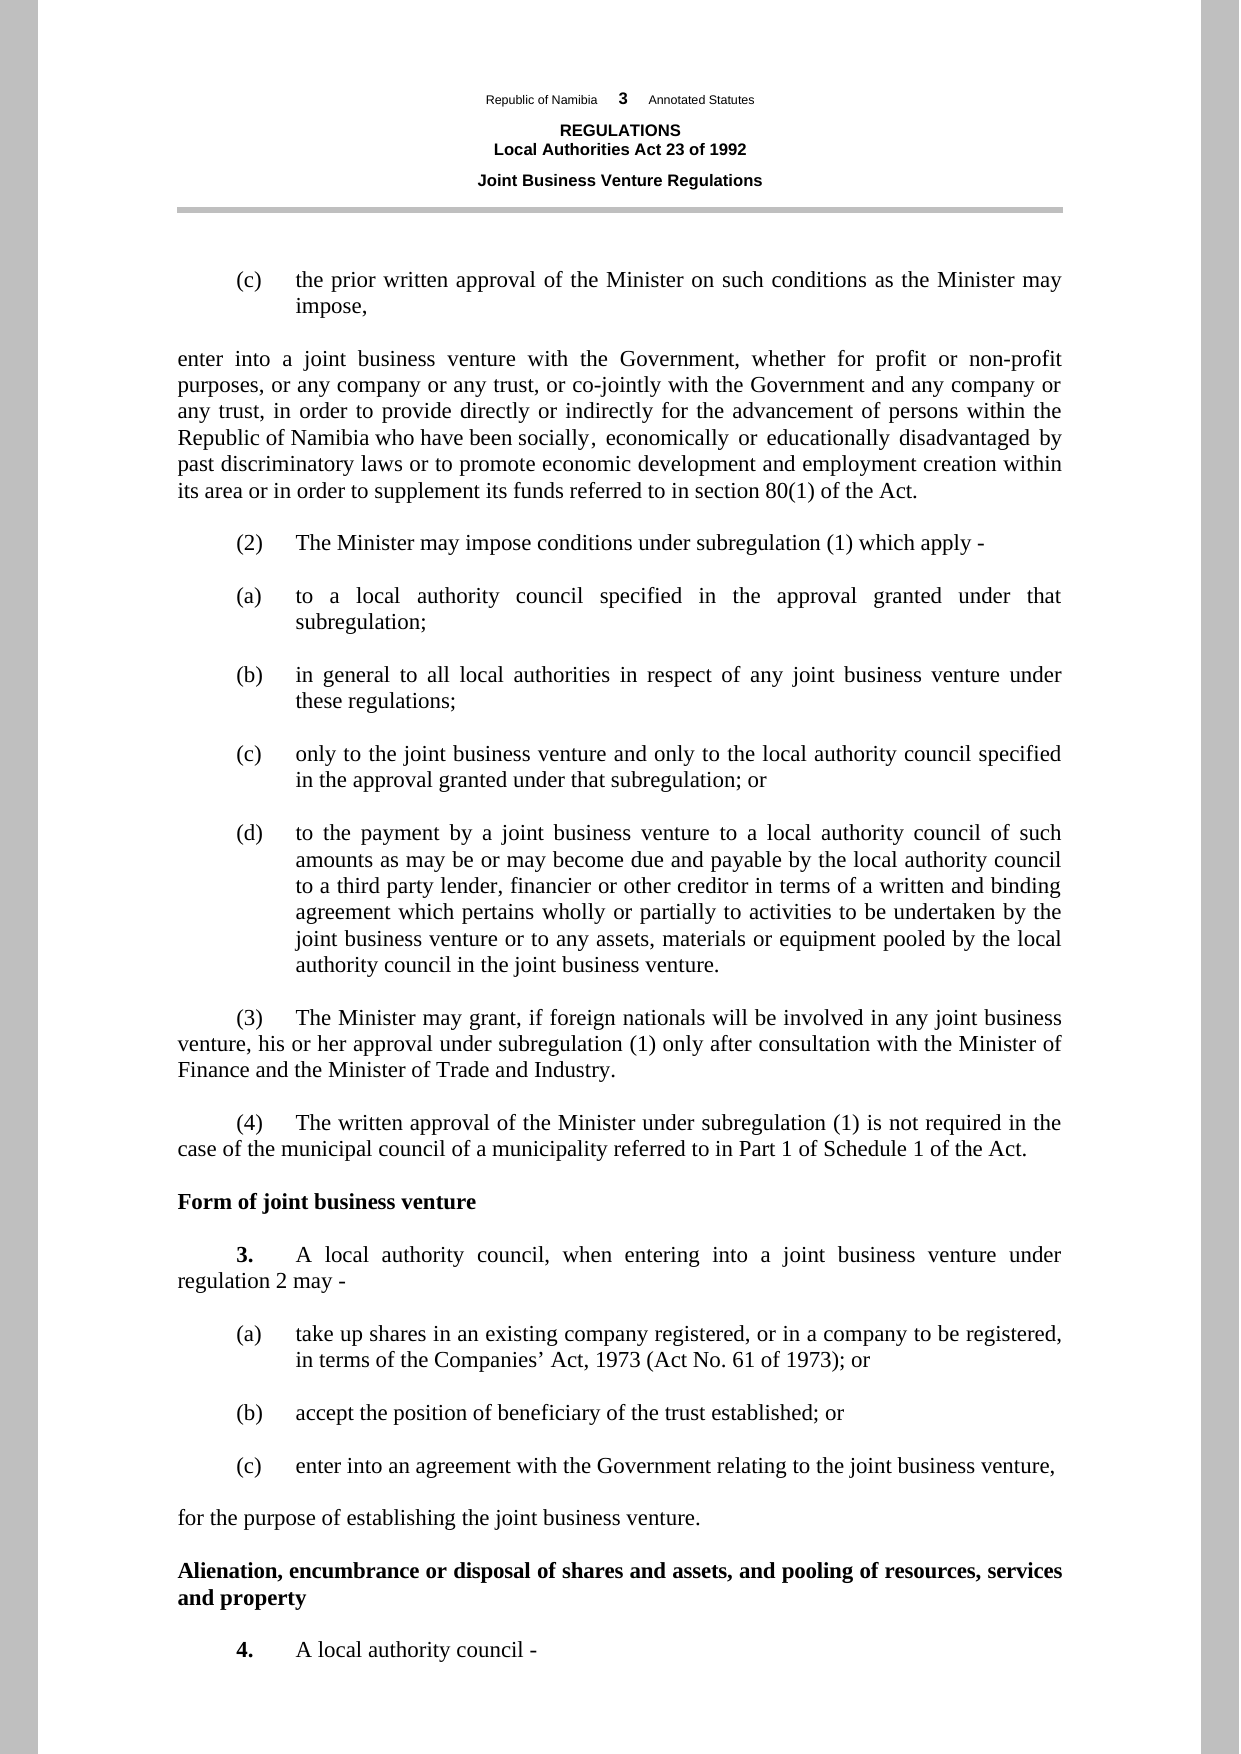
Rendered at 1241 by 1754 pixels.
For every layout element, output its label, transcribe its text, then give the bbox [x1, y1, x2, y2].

text (b) in general to all local authorities in respect of any joint business venture under these regulations; [236, 661, 1063, 714]
text (b) accept the position of beneficiary of the trust established; or [236, 1399, 1063, 1425]
text 3. A local authority council, when entering into a joint business venture under regulation 2 may - [177, 1241, 1063, 1294]
text (a) to a local authority council specified in the approval granted under that subregulation; [236, 582, 1063, 635]
text Form of joint business venture [177, 1188, 1063, 1214]
text Alienation, encumbrance or disposal of shares and assets, and pooling of resources, services and property [177, 1557, 1063, 1610]
text (c) enter into an agreement with the Government relating to the joint business venture, [236, 1452, 1063, 1478]
text (c) only to the joint business venture and only to the local authority council specified in the approval granted under that subregulation; or [236, 740, 1063, 793]
text (c) the prior written approval of the Minister on such conditions as the Minister may impose, [236, 266, 1063, 318]
text 4. A local authority council - [177, 1636, 1063, 1663]
text (a) take up shares in an existing company registered, or in a company to be registered, in terms of the Companies’ Act, 1973 (Act No. 61 of 1973); or [236, 1320, 1063, 1373]
text (4) The written approval of the Minister under subregulation (1) is not required in the case of the municipal council of a municipality referred to in Part 1 of Schedule 1 of the Act. [177, 1109, 1063, 1162]
text enter into a joint business venture with the Government, whether for profit or non-profit purposes, or any company or any trust, or co-jointly with the Government and any company or any trust, in order to provide directly or indirectly for the advancement of persons within the Republic of Namibia who have been socially , economically or educationally disadvantaged by past discriminatory laws or to promote economic development and employment creation within its area or in order to supplement its funds referred to in section 80(1) of the Act. [177, 345, 1063, 503]
text (3) The Minister may grant, if foreign nationals will be involved in any joint business venture, his or her approval under subregulation (1) only after consultation with the Minister of Finance and the Minister of Trade and Industry. [177, 1004, 1063, 1083]
text (d) to the payment by a joint business venture to a local authority council of such amounts as may be or may become due and payable by the local authority council to a third party lender, financier or other creditor in terms of a written and binding agreement which pertains wholly or partially to activities to be undertaken by the joint business venture or to any assets, materials or equipment pooled by the local authority council in the joint business venture. [236, 819, 1063, 977]
text for the purpose of establishing the joint business venture. [177, 1504, 1063, 1531]
text (2) The Minister may impose conditions under subregulation (1) which apply - [177, 529, 1063, 556]
